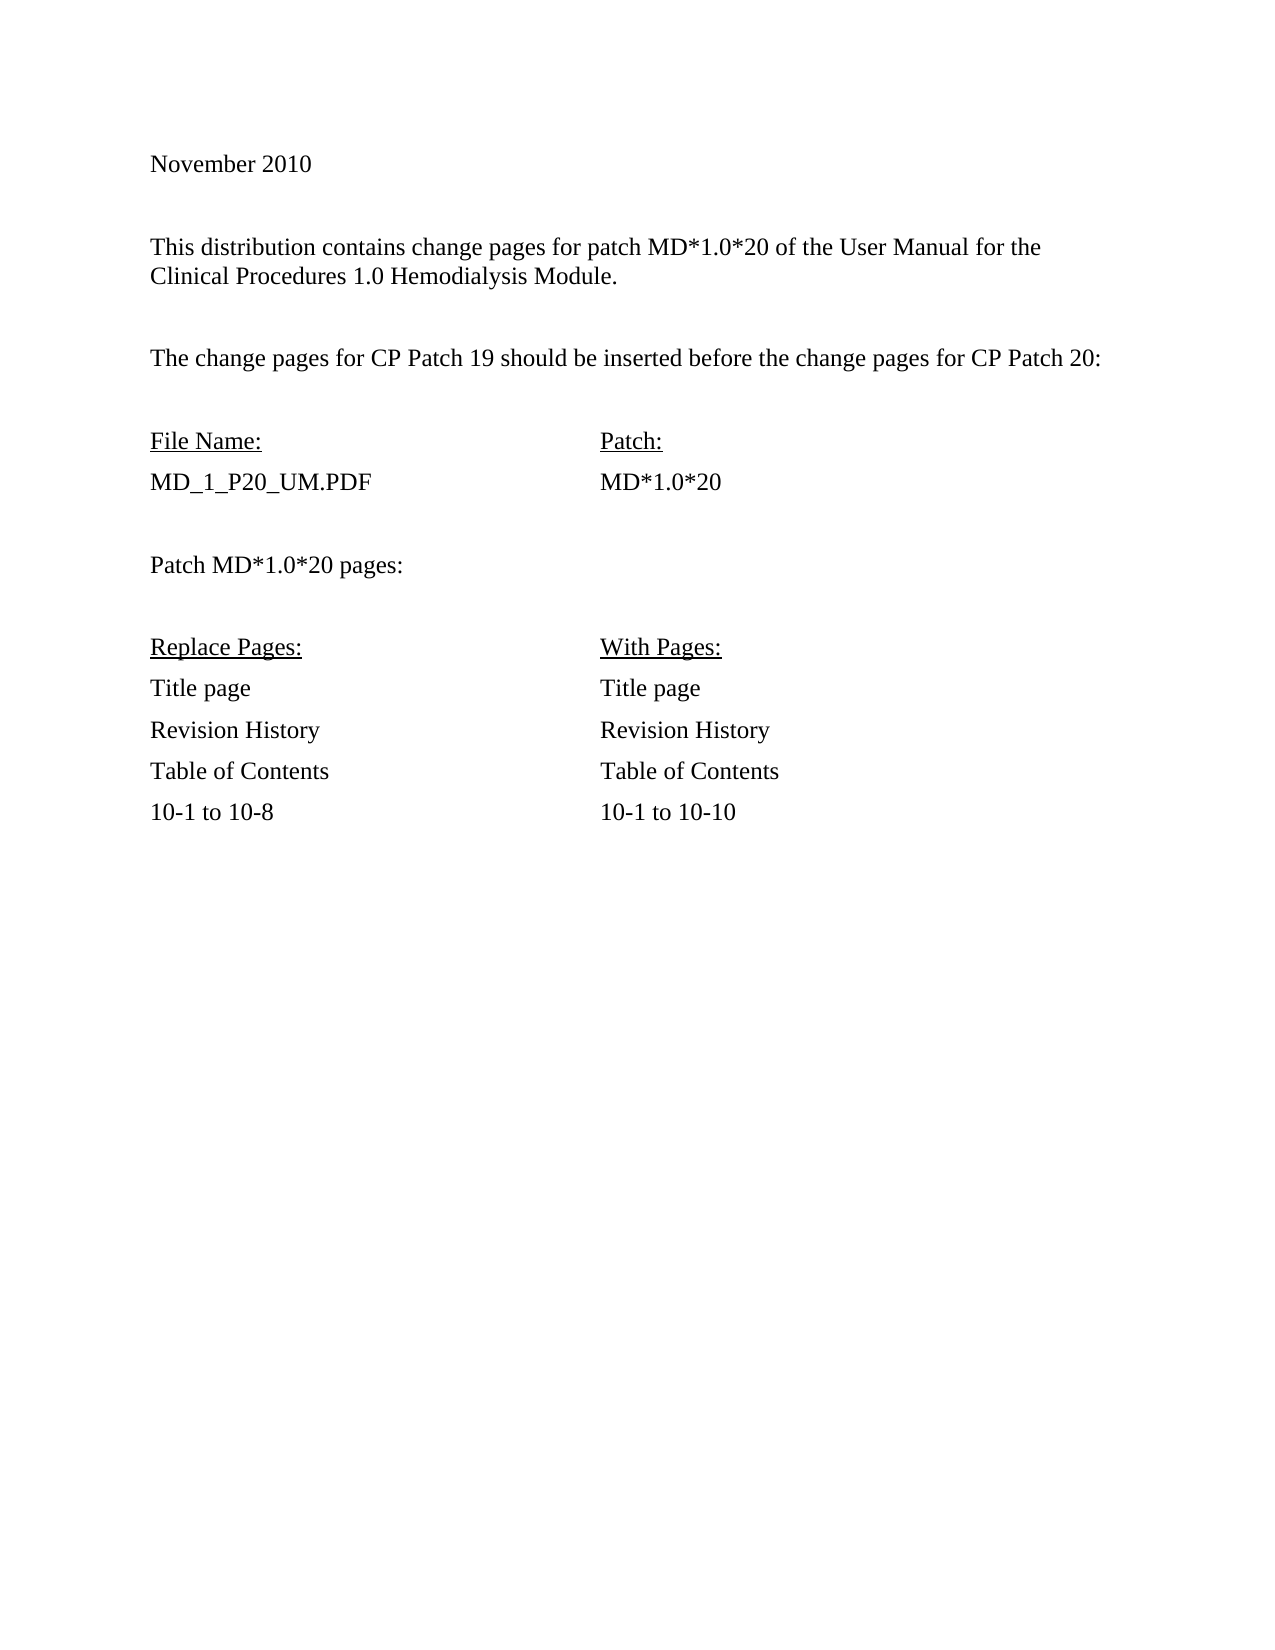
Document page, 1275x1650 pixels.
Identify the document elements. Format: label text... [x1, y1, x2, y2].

text Replace Pages: With Pages: [150, 632, 1150, 661]
text November 2010 [150, 149, 1150, 178]
text Revision History Revision History [150, 715, 1150, 743]
text MD_1_P20_UM.PDF MD*1.0*20 [150, 467, 1150, 496]
text Table of Contents Table of Contents [150, 756, 1150, 785]
text Title page Title page [150, 673, 1150, 702]
text This distribution contains change pages for patch MD*1.0*20 of the User Manual for the Clinical Procedures 1.0 Hemodialysis Module. [150, 232, 1043, 289]
text Patch MD*1.0*20 pages: [150, 550, 1150, 578]
text 10-1 to 10-8 10-1 to 10-10 [150, 797, 1150, 826]
text The change pages for CP Patch 19 should be inserted before the change pages for CP Patch 20: File Name: Patch: [150, 290, 1102, 454]
